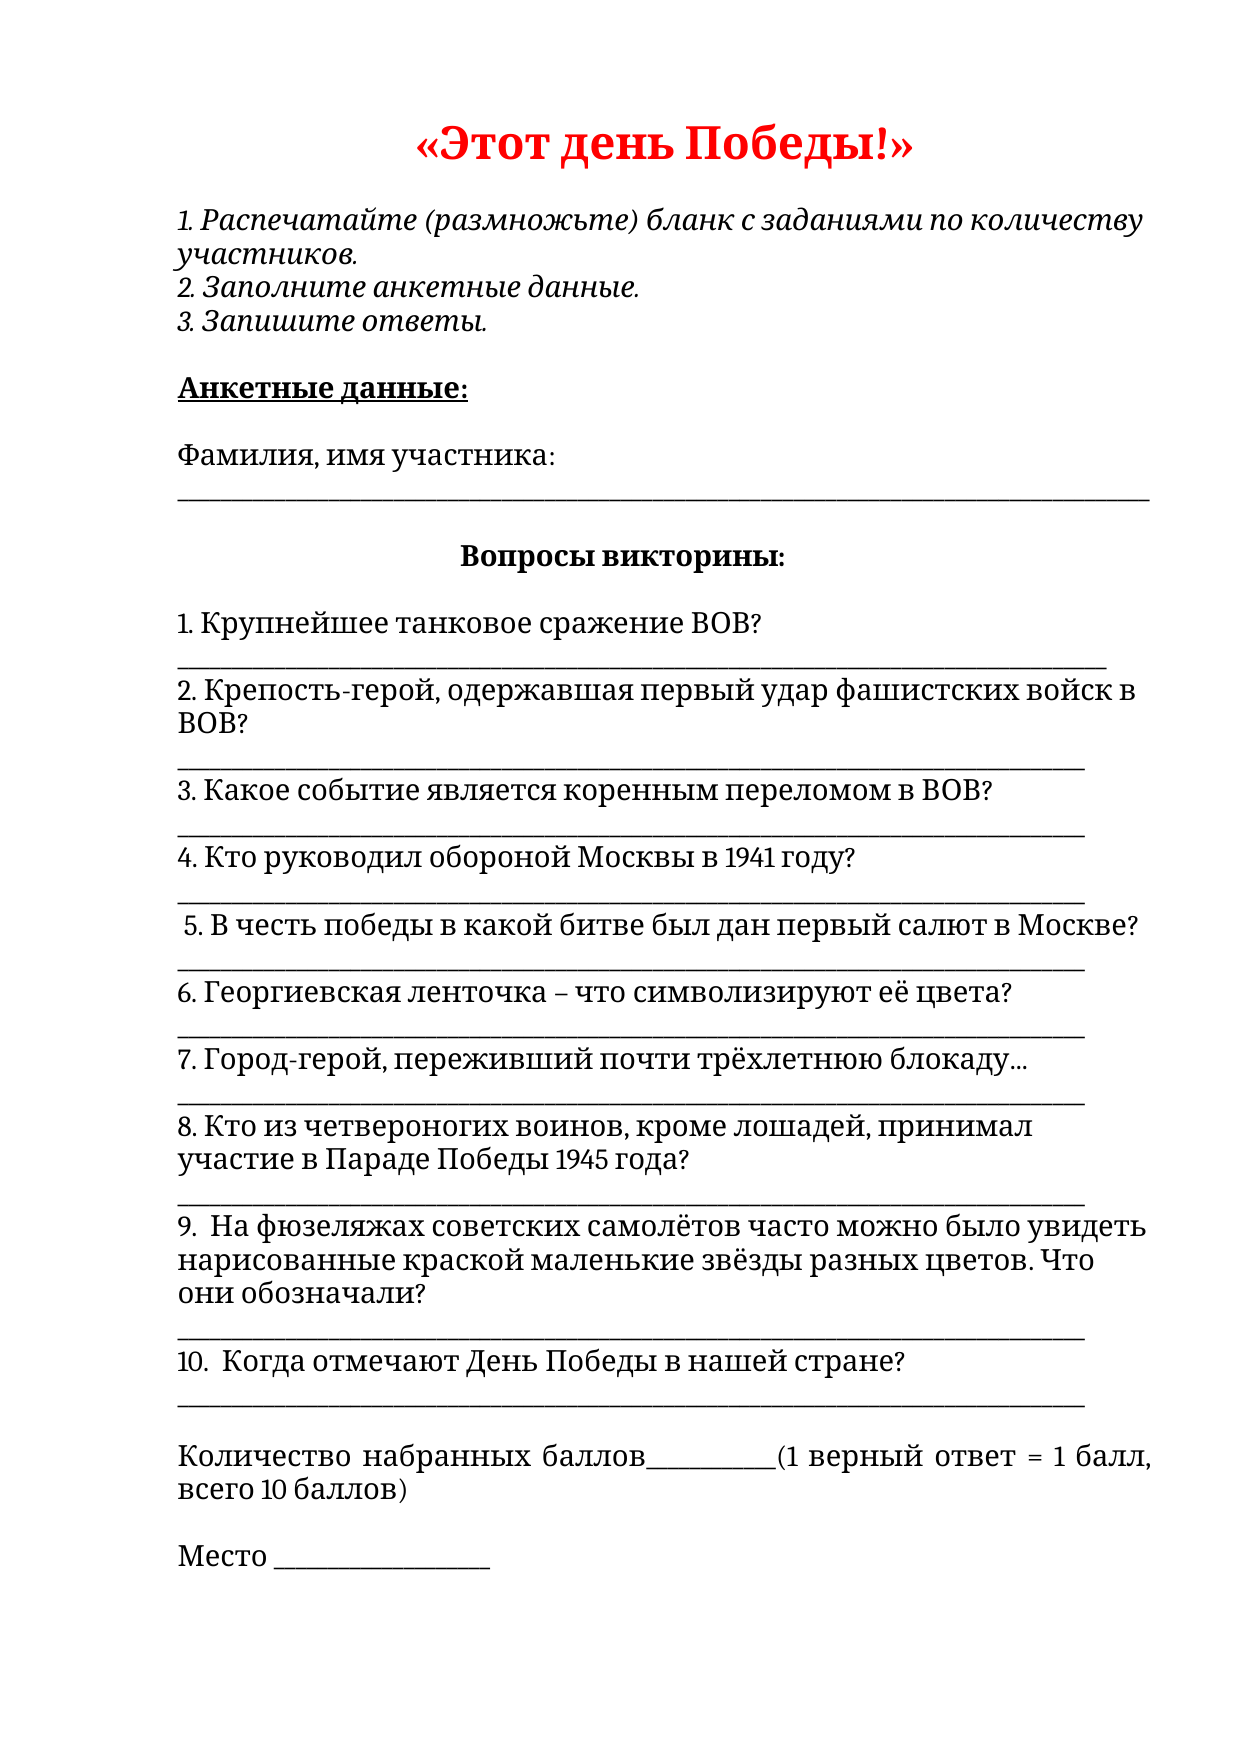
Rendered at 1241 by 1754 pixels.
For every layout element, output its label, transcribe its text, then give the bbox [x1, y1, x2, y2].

text 2. Крепость-герой, одержавшая первый удар фашистских войск в ВОВ? [177, 674, 1152, 741]
text ____________________________________________________________________________________ [177, 741, 1152, 774]
text Фамилия, имя участника: [177, 439, 1152, 473]
text Количество набранных баллов____________(1 верный ответ = 1 балл, всего 10 баллов) [177, 1440, 1152, 1507]
text 2. Заполните анкетные данные. [177, 271, 1152, 305]
text 7. Город-герой, переживший почти трёхлетнюю блокаду... [177, 1043, 1152, 1076]
text ____________________________________________________________________________________ [177, 875, 1152, 909]
text ____________________________________________________________________________________ [177, 1378, 1152, 1412]
text 4. Кто руководил обороной Москвы в 1941 году? [177, 842, 1152, 875]
text ____________________________________________________________________________________ 8. Кто из четвероногих воинов, кроме лошадей, принимал участие в Параде Победы 1945 года? [177, 1076, 1152, 1177]
text ____________________________________________________________________________________ [177, 1009, 1152, 1043]
text ____________________________________________________________________________________ [177, 808, 1152, 842]
text 1. Распечатайте (размножьте) бланк с заданиями по количеству участников. [177, 204, 1152, 271]
text «Этот день Победы!» [177, 118, 1152, 171]
text 6. Георгиевская ленточка – что символизируют её цвета? [177, 976, 1152, 1009]
text Анкетные данные: [177, 372, 1152, 406]
text 1. Крупнейшее танковое сражение ВОВ? ______________________________________________________________________________________ [177, 607, 1152, 674]
text 5. В честь победы в какой битве был дан первый салют в Москве? [177, 909, 1152, 942]
text ____________________________________________________________________________________ [177, 942, 1152, 976]
text ____________________________________________________________________________________ [177, 1311, 1152, 1345]
text ____________________________________________________________________________________ 9. На фюзеляжах советских самолётов часто можно было увидеть нарисованные краской маленькие звёзды разных цветов. Что они обозначали? [177, 1177, 1152, 1311]
text Вопросы викторины: [177, 540, 1152, 573]
text __________________________________________________________________________________________ [177, 473, 1152, 506]
text 3. Запишите ответы. [177, 305, 1152, 338]
text Место ____________________ [177, 1541, 1152, 1574]
text 3. Какое событие является коренным переломом в ВОВ? [177, 774, 1152, 808]
text 10. Когда отмечают День Победы в нашей стране? [177, 1345, 1152, 1378]
